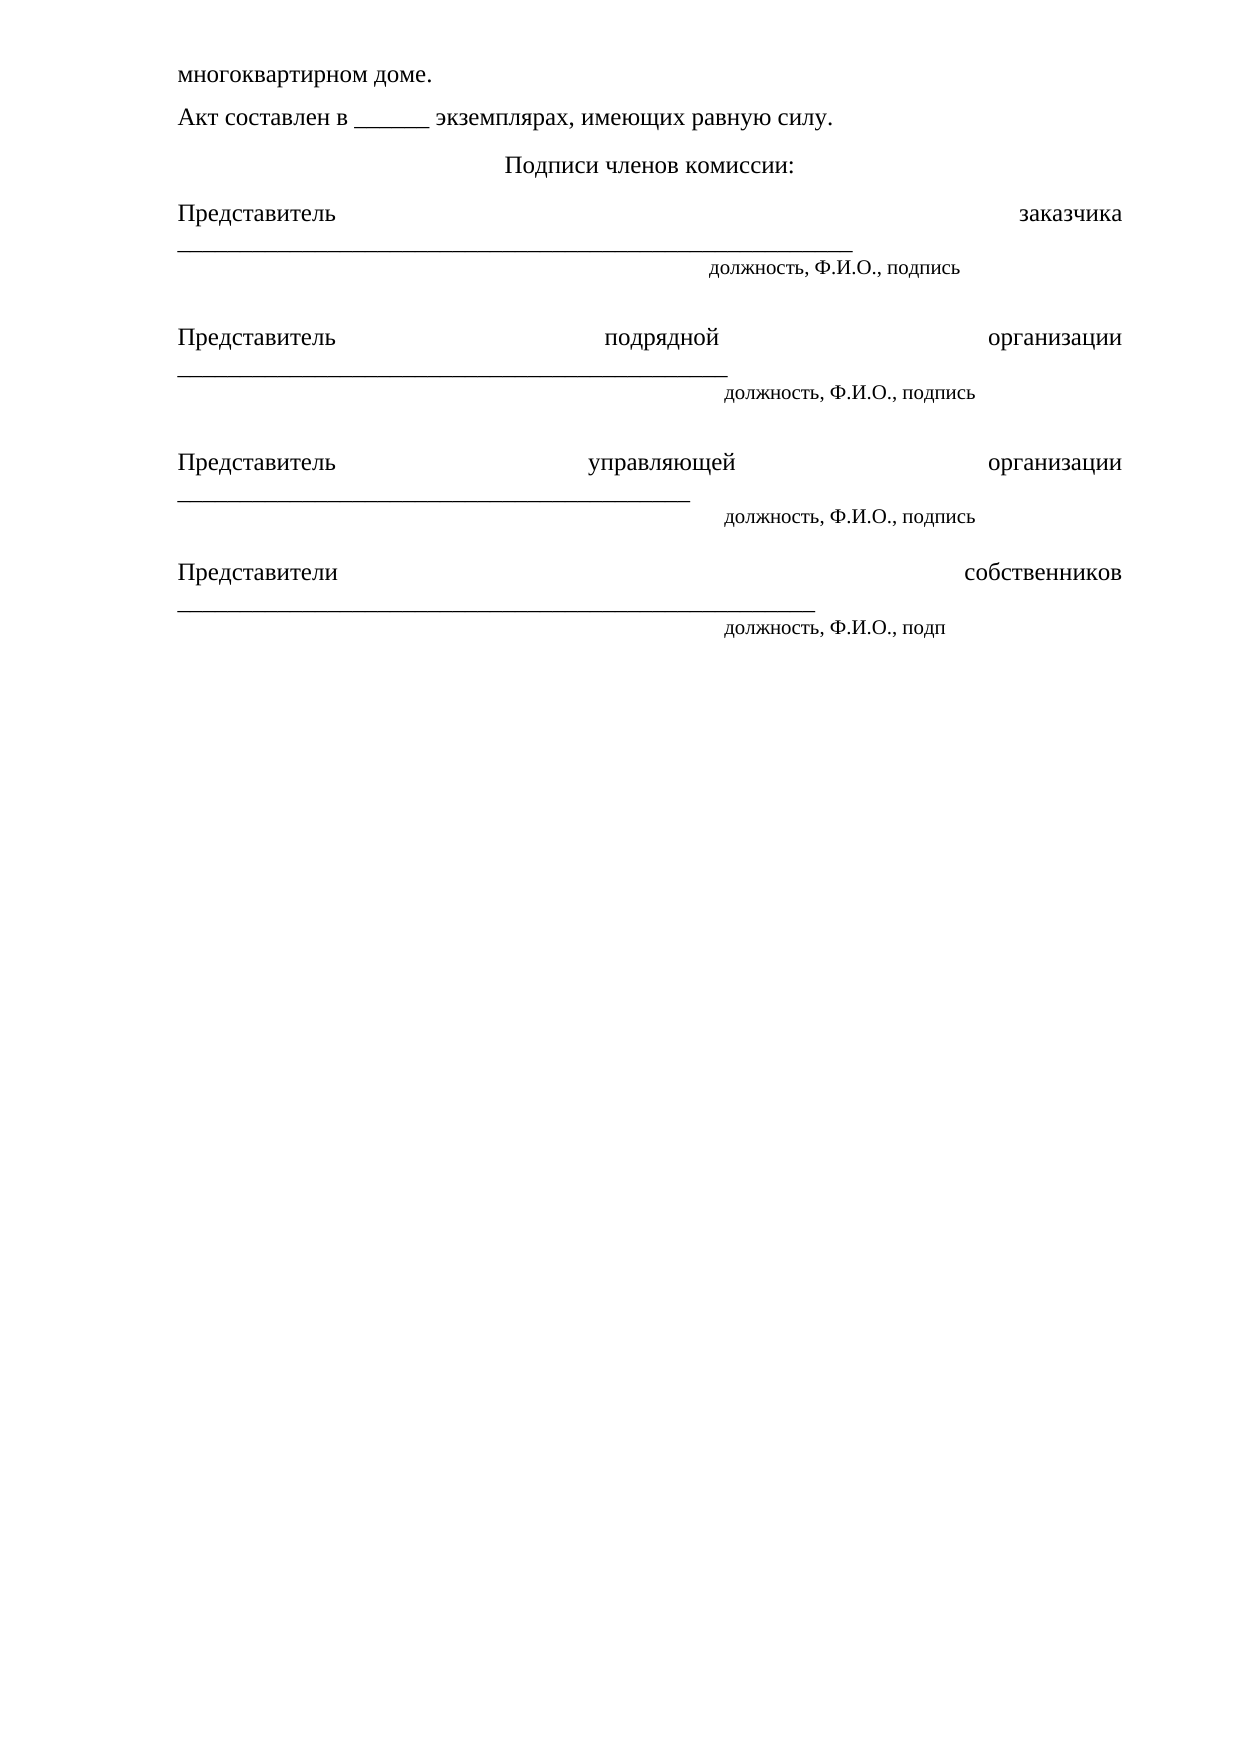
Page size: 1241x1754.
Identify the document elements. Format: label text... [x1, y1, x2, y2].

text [177, 59, 1122, 88]
text Представитель управляющей организации _________________________________________ [177, 447, 1122, 504]
text Подписи членов комиссии: [177, 150, 1122, 179]
text Представитель заказчика ______________________________________________________ [177, 198, 1122, 255]
text Представитель подрядной организации ____________________________________________ [177, 322, 1122, 380]
text должность, Ф.И.О., подп [177, 615, 1122, 639]
text должность, Ф.И.О., подпись [177, 255, 1122, 279]
text Представители собственников ___________________________________________________ [177, 557, 1122, 615]
text Акт составлен в ______ экземплярах, имеющих равную силу. [177, 102, 1122, 131]
text должность, Ф.И.О., подпись [177, 504, 1122, 528]
text должность, Ф.И.О., подпись [177, 380, 1122, 404]
